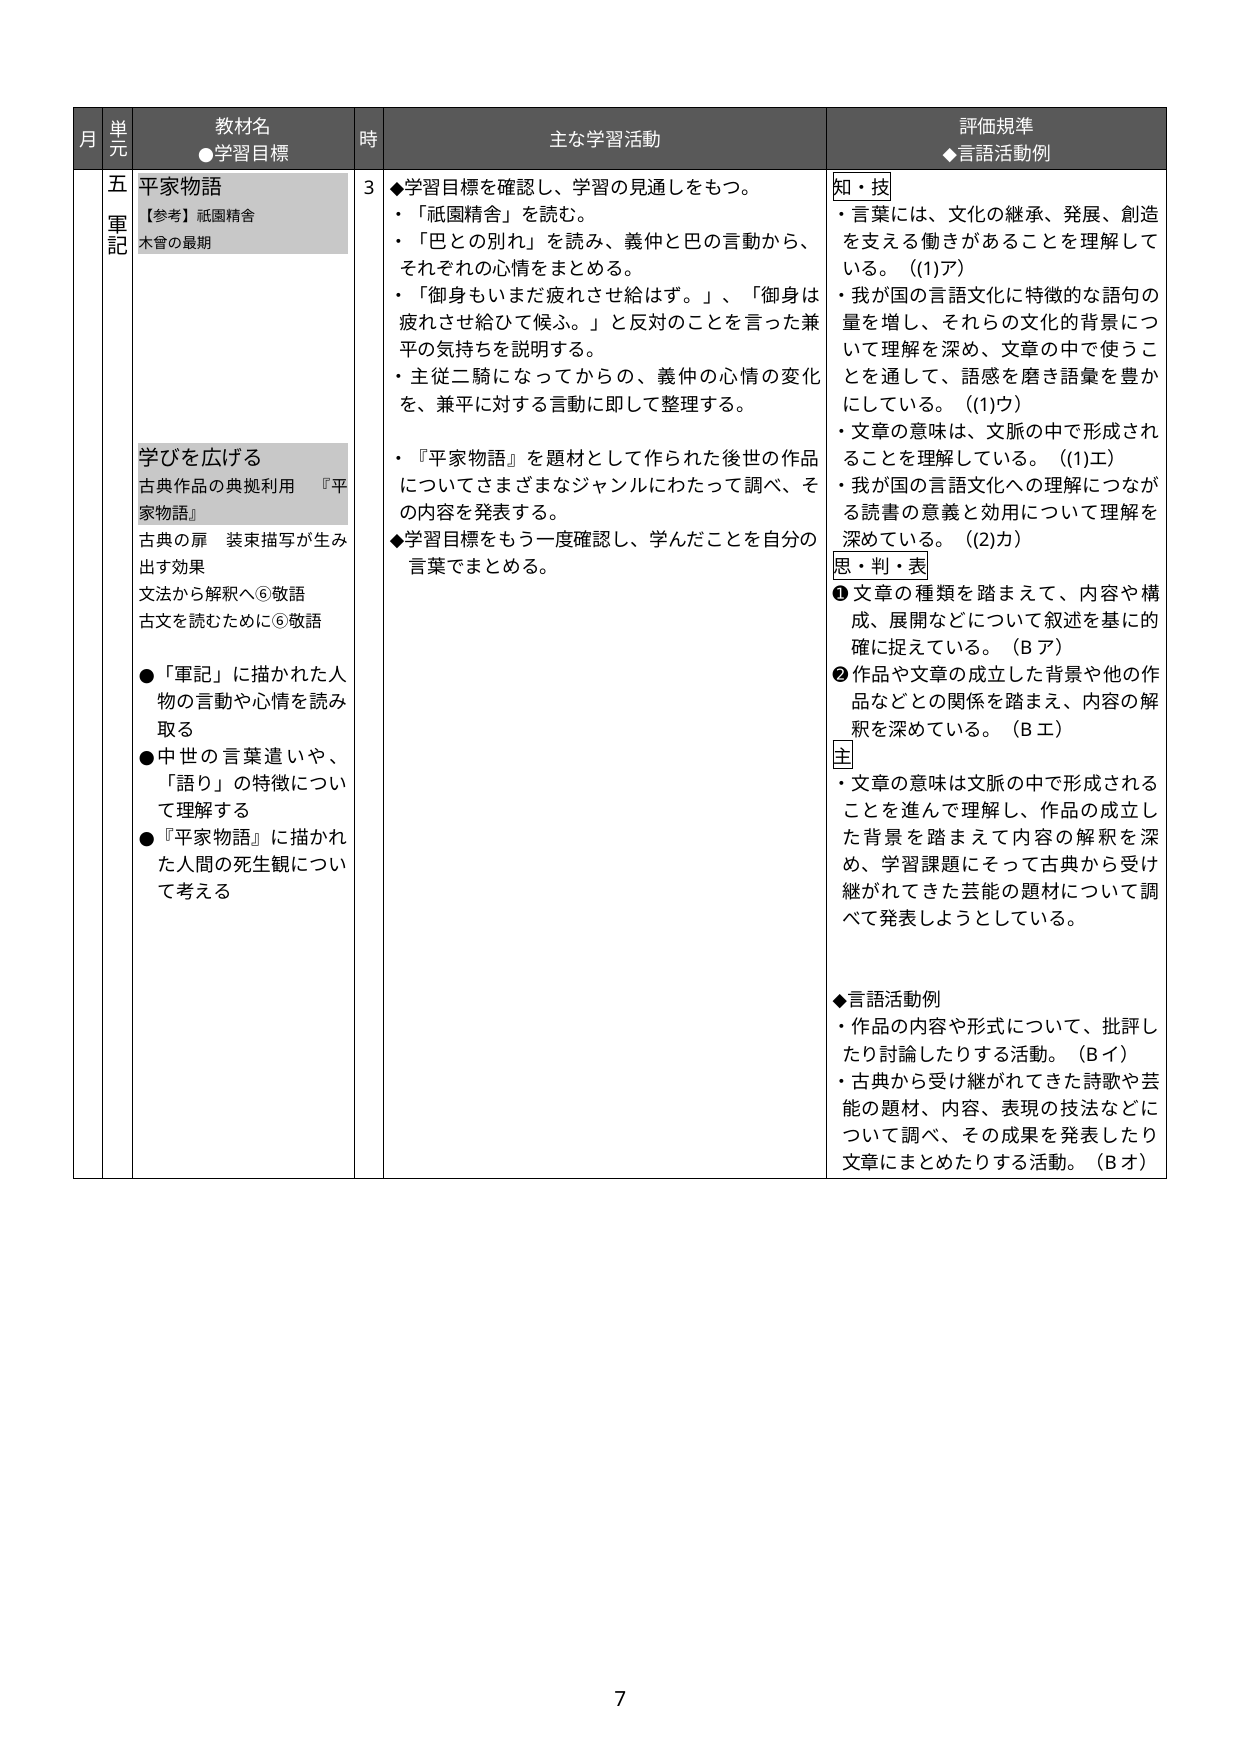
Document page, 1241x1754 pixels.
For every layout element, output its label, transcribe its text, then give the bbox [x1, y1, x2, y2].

table_header 単元名 [103, 108, 132, 169]
table_header 教材名 ●学習目標 [133, 108, 354, 169]
table_cell 五 軍記 [103, 170, 132, 1178]
table_cell 平家物語 【参考】祇園精舎 木曾の最期 学びを広げる 古典作品の典拠利用 『平家物語』 古典の扉 装束描写が生み出す効果 文法から解釈へ⑥敬語 古文を読むために⑥敬語 ●「軍記」に描かれた人物の言動や心情を読み取る ●中世の言葉遣いや、「語り」の特徴について理解する ●『平家物語』に描かれた人間の死生観について考える [133, 170, 354, 1178]
table_cell ◆学習目標を確認し、学習の見通しをもつ。 ・「祇園精舎」を読む。 ・「巴との別れ」を読み、義仲と巴の言動から、それぞれの心情をまとめる。 ・「御身もいまだ疲れさせ給はず。」、「御身は疲れさせ給ひて候ふ。」と反対のことを言った兼平の気持ちを説明する。 ・主従二騎になってからの、義仲の心情の変化を、兼平に対する言動に即して整理する。 ・『平家物語』を題材として作られた後世の作品についてさまざまなジャンルにわたって調べ、その内容を発表する。 ◆学習目標をもう一度確認し、学んだことを自分の言葉でまとめる。 [384, 170, 826, 1178]
table_header 主な学習活動 [384, 108, 826, 169]
table_cell 知・技 ・言葉には、文化の継承、発展、創造を支える働きがあることを理解している。（(1)ア） ・我が国の言語文化に特徴的な語句の量を増し、それらの文化的背景について理解を深め、文章の中で使うことを通して、語感を磨き語彙を豊かにしている。（(1)ウ） ・文章の意味は、文脈の中で形成されることを理解している。（(1)エ） ・我が国の言語文化への理解につながる読書の意義と効用について理解を深めている。（(2)カ） 思・判・表 ➊文章の種類を踏まえて、内容や構成、展開などについて叙述を基に的確に捉えている。（Bア） ➋作品や文章の成立した背景や他の作品などとの関係を踏まえ、内容の解釈を深めている。（Bエ） 主 ・文章の意味は文脈の中で形成されることを進んで理解し、作品の成立した背景を踏まえて内容の解釈を深め、学習課題にそって古典から受け継がれてきた芸能の題材について調べて発表しようとしている。 ◆言語活動例 ・作品の内容や形式について、批評したり討論したりする活動。（Bイ） ・古典から受け継がれてきた詩歌や芸能の題材、内容、表現の技法などについて調べ、その成果を発表したり文章にまとめたりする活動。（Bオ） [827, 170, 1166, 1178]
table_header 時 [355, 108, 383, 169]
table_header 月 [74, 108, 102, 169]
table_header 評価規準 ◆言語活動例 [827, 108, 1166, 169]
table_cell [74, 170, 102, 1178]
table_cell 3 [355, 170, 383, 1178]
